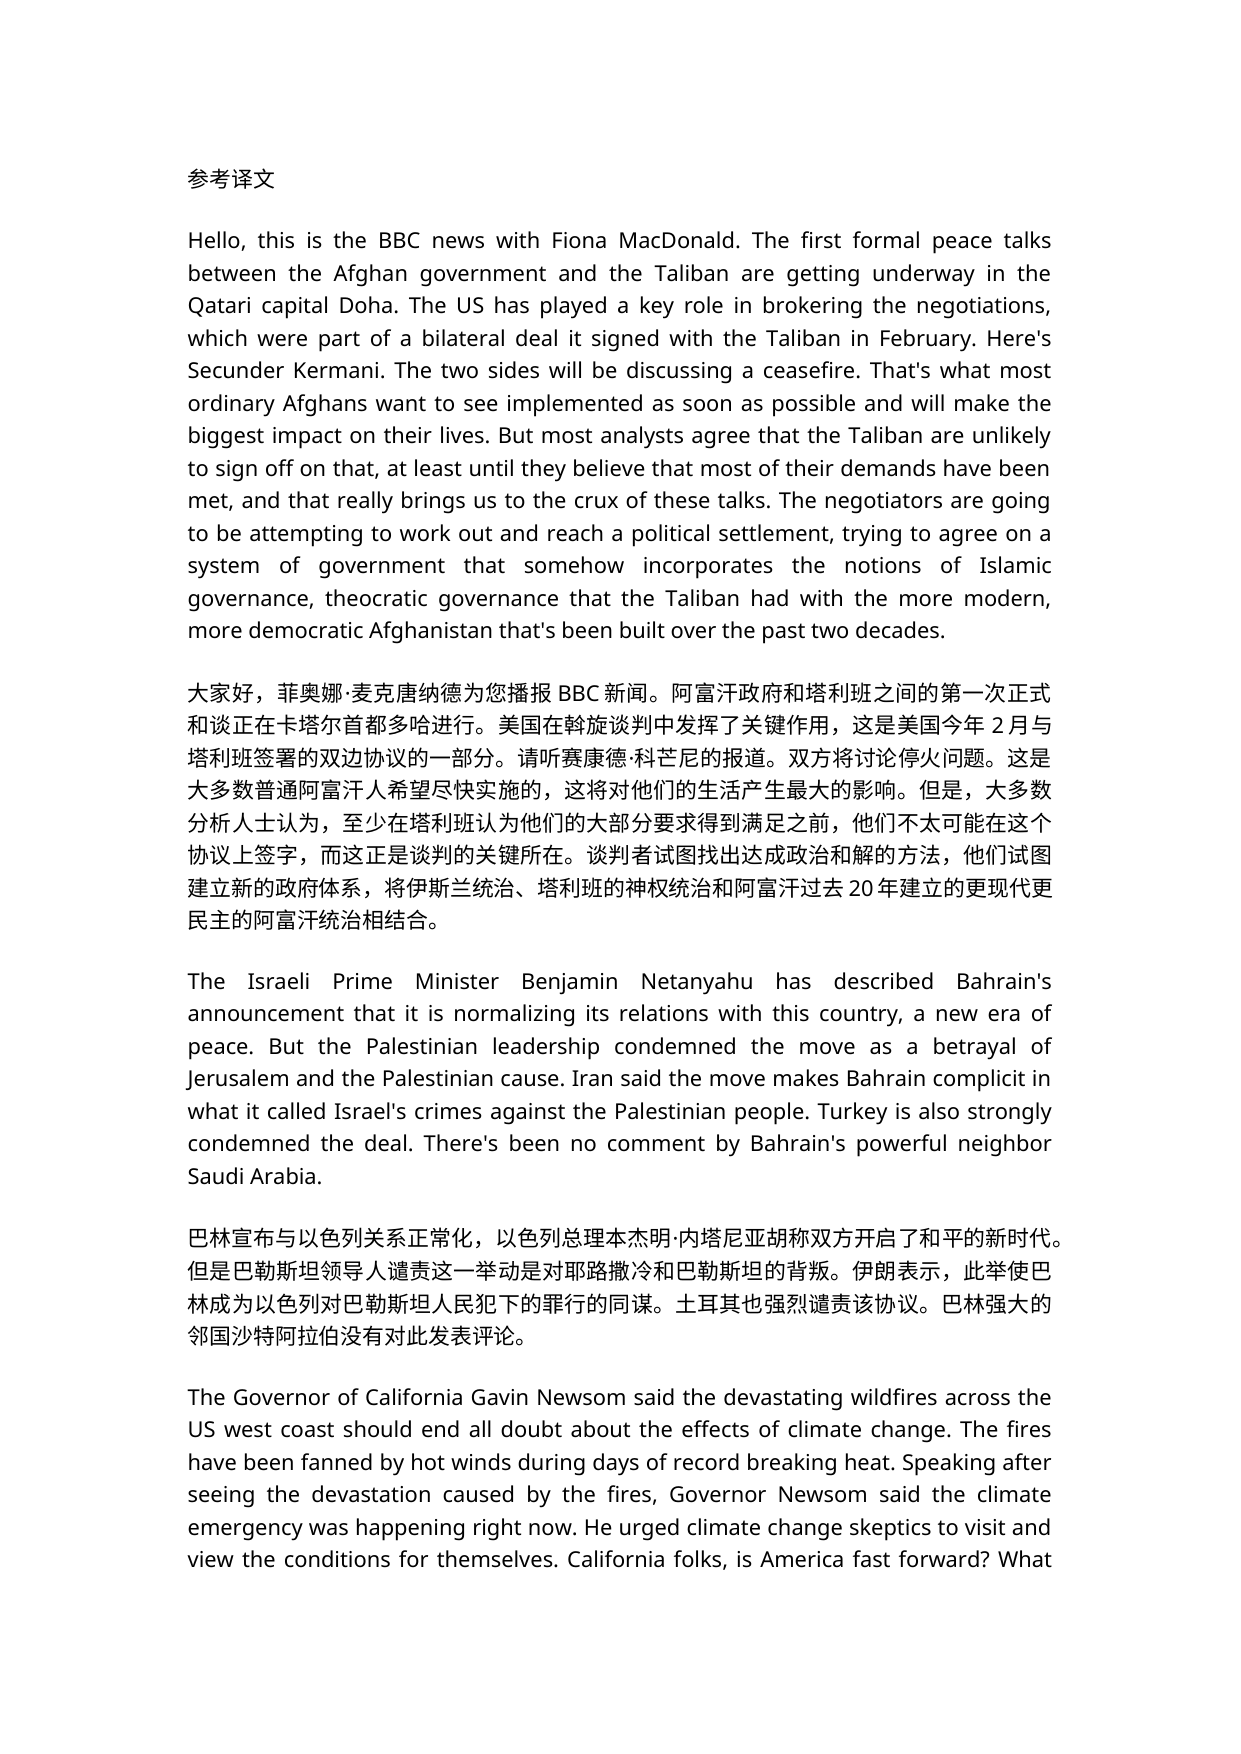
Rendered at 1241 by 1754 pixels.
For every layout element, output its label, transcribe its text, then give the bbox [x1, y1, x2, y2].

text 大家好，菲奥娜·麦克唐纳德为您播报BBC新闻。阿富汗政府和塔利班之间的第一次正式和谈正在卡塔尔首都多哈进行。美国在斡旋谈判中发挥了关键作用，这是美国今年2月与塔利班签署的双边协议的一部分。请听赛康德·科芒尼的报道。双方将讨论停火问题。这是大多数普通阿富汗人希望尽快实施的，这将对他们的生活产生最大的影响。但是，大多数分析人士认为，至少在塔利班认为他们的大部分要求得到满足之前，他们不太可能在这个协议上签字，而这正是谈判的关键所在。谈判者试图找出达成政治和解的方法，他们试图建立新的政府体系，将伊斯兰统治、塔利班的神权统治和阿富汗过去20年建立的更现代更民主的阿富汗统治相结合。 [187, 675, 1053, 935]
text Hello, this is the BBC news with Fiona MacDonald. The first formal peace talks between the Afghan government and the Taliban are getting underway in the Qatari capital Doha. The US has played a key role in brokering the negotiations, which were part of a bilateral deal it signed with the Taliban in February. Here's Secunder Kermani. The two sides will be discussing a ceasefire. That's what most ordinary Afghans want to see implemented as soon as possible and will make the biggest impact on their lives. But most analysts agree that the Taliban are unlikely to sign off on that, at least until they believe that most of their demands have been met, and that really brings us to the crux of these talks. The negotiators are going to be attempting to work out and reach a political settlement, trying to agree on a system of government that somehow incorporates the notions of Islamic governance, theocratic governance that the Taliban had with the more modern, more democratic Afghanistan that's been built over the past two decades. [187, 224, 1053, 646]
text 巴林宣布与以色列关系正常化，以色列总理本杰明·内塔尼亚胡称双方开启了和平的新时代。但是巴勒斯坦领导人谴责这一举动是对耶路撒冷和巴勒斯坦的背叛。伊朗表示，此举使巴林成为以色列对巴勒斯坦人民犯下的罪行的同谋。土耳其也强烈谴责该协议。巴林强大的邻国沙特阿拉伯没有对此发表评论。 [187, 1221, 1053, 1351]
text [187, 1380, 1053, 1575]
text 参考译文 [187, 162, 1053, 194]
text The Israeli Prime Minister Benjamin Netanyahu has described Bahrain's announcement that it is normalizing its relations with this country, a new era of peace. But the Palestinian leadership condemned the move as a betrayal of Jerusalem and the Palestinian cause. Iran said the move makes Bahrain complicit in what it called Israel's crimes against the Palestinian people. Turkey is also strongly condemned the deal. There's been no comment by Bahrain's powerful neighbor Saudi Arabia. [187, 964, 1053, 1192]
